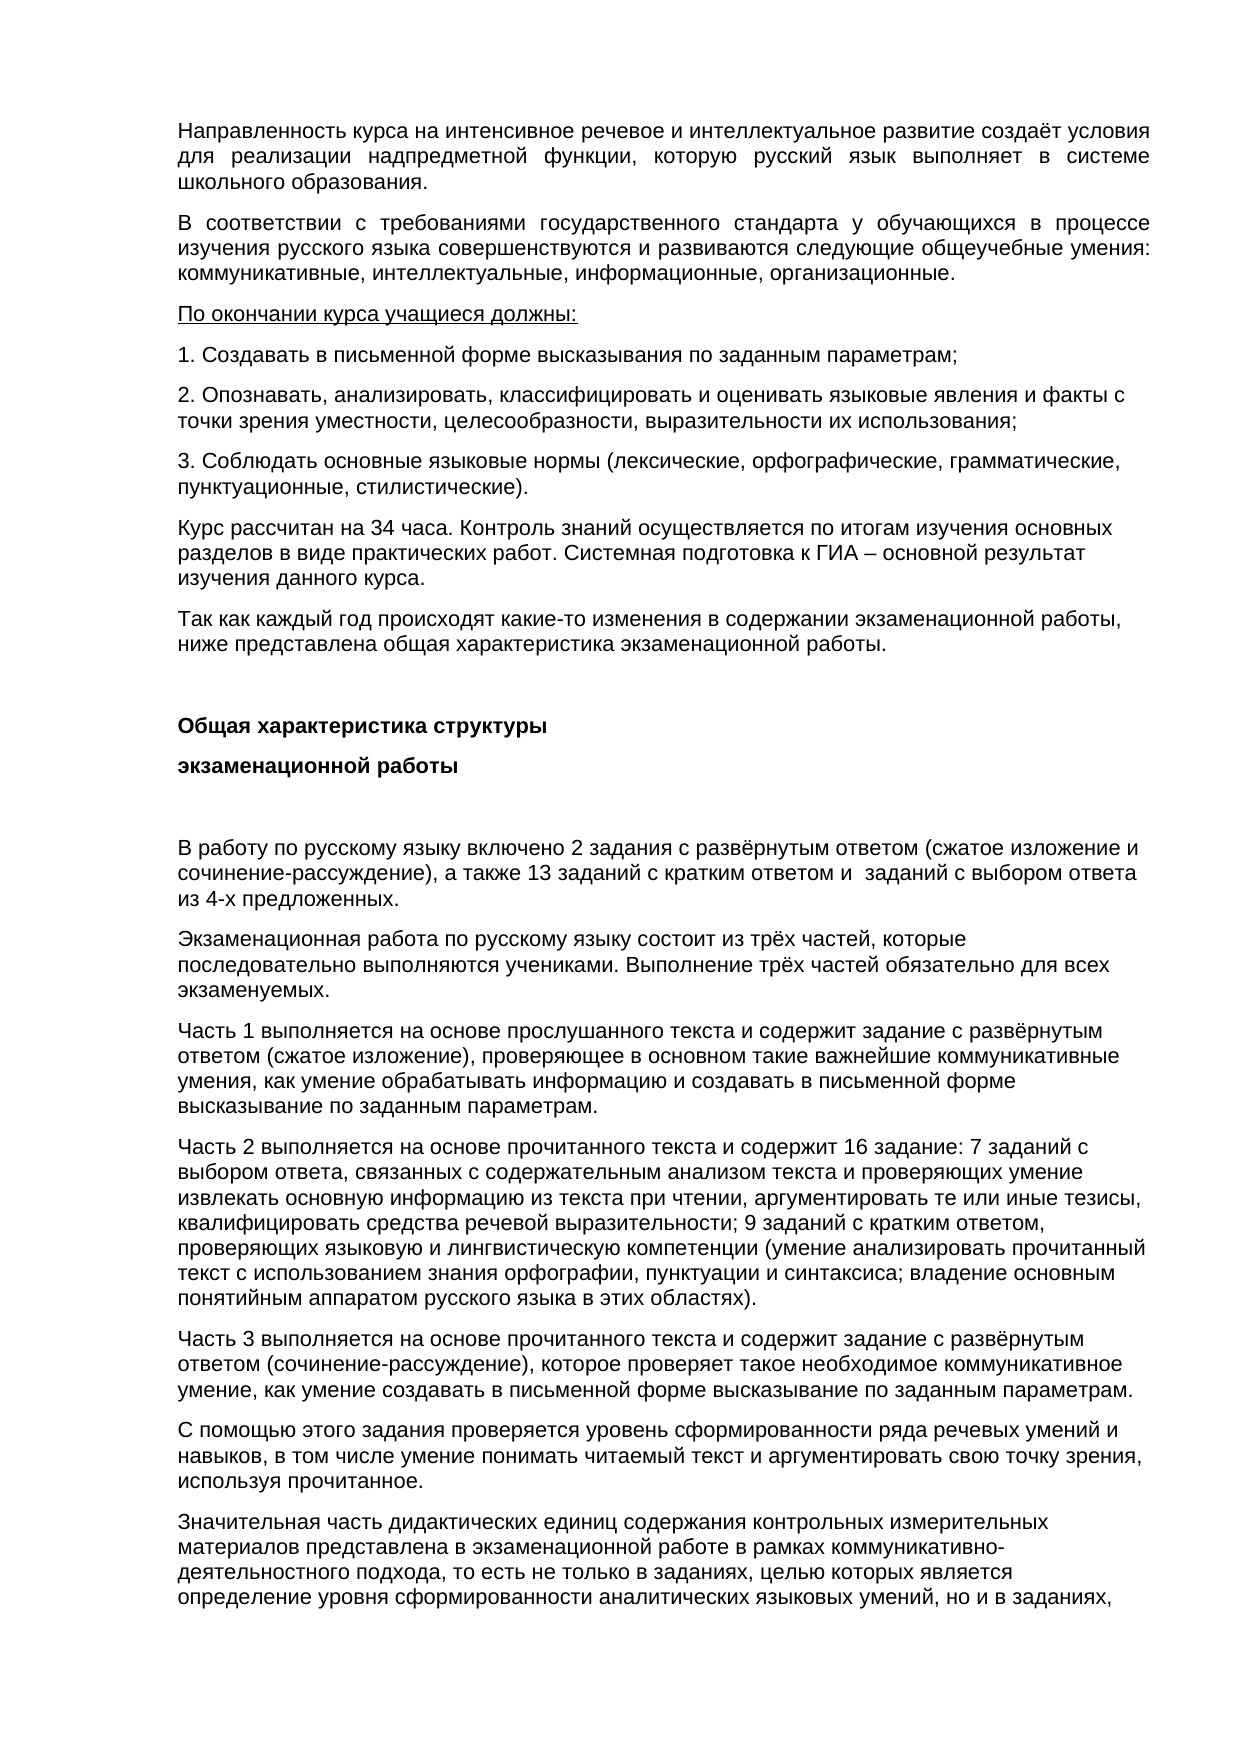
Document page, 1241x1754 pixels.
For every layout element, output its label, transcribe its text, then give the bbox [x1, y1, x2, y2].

text Так как каждый год происходят какие-то изменения в содержании экзаменационной работы, ниже представлена общая характеристика экзаменационной работы. [177, 606, 1152, 656]
text Часть 2 выполняется на основе прочитанного текста и содержит 16 задание: 7 заданий с выбором ответа, связанных с содержательным анализом текста и проверяющих умение извлекать основную информацию из текста при чтении, аргументировать те или иные тезисы, квалифицировать средства речевой выразительности; 9 заданий с кратким ответом, проверяющих языковую и лингвистическую компетенции (умение анализировать прочитанный текст с использованием знания орфографии, пунктуации и синтаксиса; владение основным понятийным аппаратом русского языка в этих областях). [177, 1134, 1152, 1310]
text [177, 1508, 1152, 1609]
text Экзаменационная работа по русскому языку состоит из трёх частей, которые последовательно выполняются учениками. Выполнение трёх частей обязательно для всех экзаменуемых. [177, 926, 1152, 1002]
text Часть 3 выполняется на основе прочитанного текста и содержит задание с развёрнутым ответом (сочинение-рассуждение), которое проверяет такое необходимое коммуникативное умение, как умение создавать в письменной форме высказывание по заданным параметрам. [177, 1326, 1152, 1402]
text В работу по русскому языку включено 2 задания с развёрнутым ответом (сжатое изложение и сочинение-рассуждение), а также 13 заданий с кратким ответом и заданий с выбором ответа из 4-х предложенных. [177, 835, 1152, 911]
text 2. Опознавать, анализировать, классифицировать и оценивать языковые явления и факты с точки зрения уместности, целесообразности, выразительности их использования; [177, 382, 1152, 433]
text 1. Создавать в письменной форме высказывания по заданным параметрам; [177, 341, 1152, 367]
text Курс рассчитан на 34 часа. Контроль знаний осуществляется по итогам изучения основных разделов в виде практических работ. Системная подготовка к ГИА – основной результат изучения данного курса. [177, 514, 1152, 590]
text Общая характеристика структуры [177, 712, 1152, 738]
text Направленность курса на интенсивное речевое и интеллектуальное развитие создаёт условия для реализации надпредметной функции, которую русский язык выполняет в системе школьного образования. [177, 118, 1152, 194]
text В соответствии с требованиями государственного стандарта у обучающихся в процессе изучения русского языка совершенствуются и развиваются следующие общеучебные умения: коммуникативные, интеллектуальные, информационные, организационные. [177, 209, 1152, 285]
text По окончании курса учащиеся должны: [177, 301, 1152, 326]
text Часть 1 выполняется на основе прослушанного текста и содержит задание с развёрнутым ответом (сжатое изложение), проверяющее в основном такие важнейшие коммуникативные умения, как умение обрабатывать информацию и создавать в письменной форме высказывание по заданным параметрам. [177, 1017, 1152, 1118]
text экзаменационной работы [177, 753, 1152, 778]
text С помощью этого задания проверяется уровень сформированности ряда речевых умений и навыков, в том числе умение понимать читаемый текст и аргументировать свою точку зрения, используя прочитанное. [177, 1417, 1152, 1493]
text 3. Соблюдать основные языковые нормы (лексические, орфографические, грамматические, пунктуационные, стилистические). [177, 448, 1152, 499]
